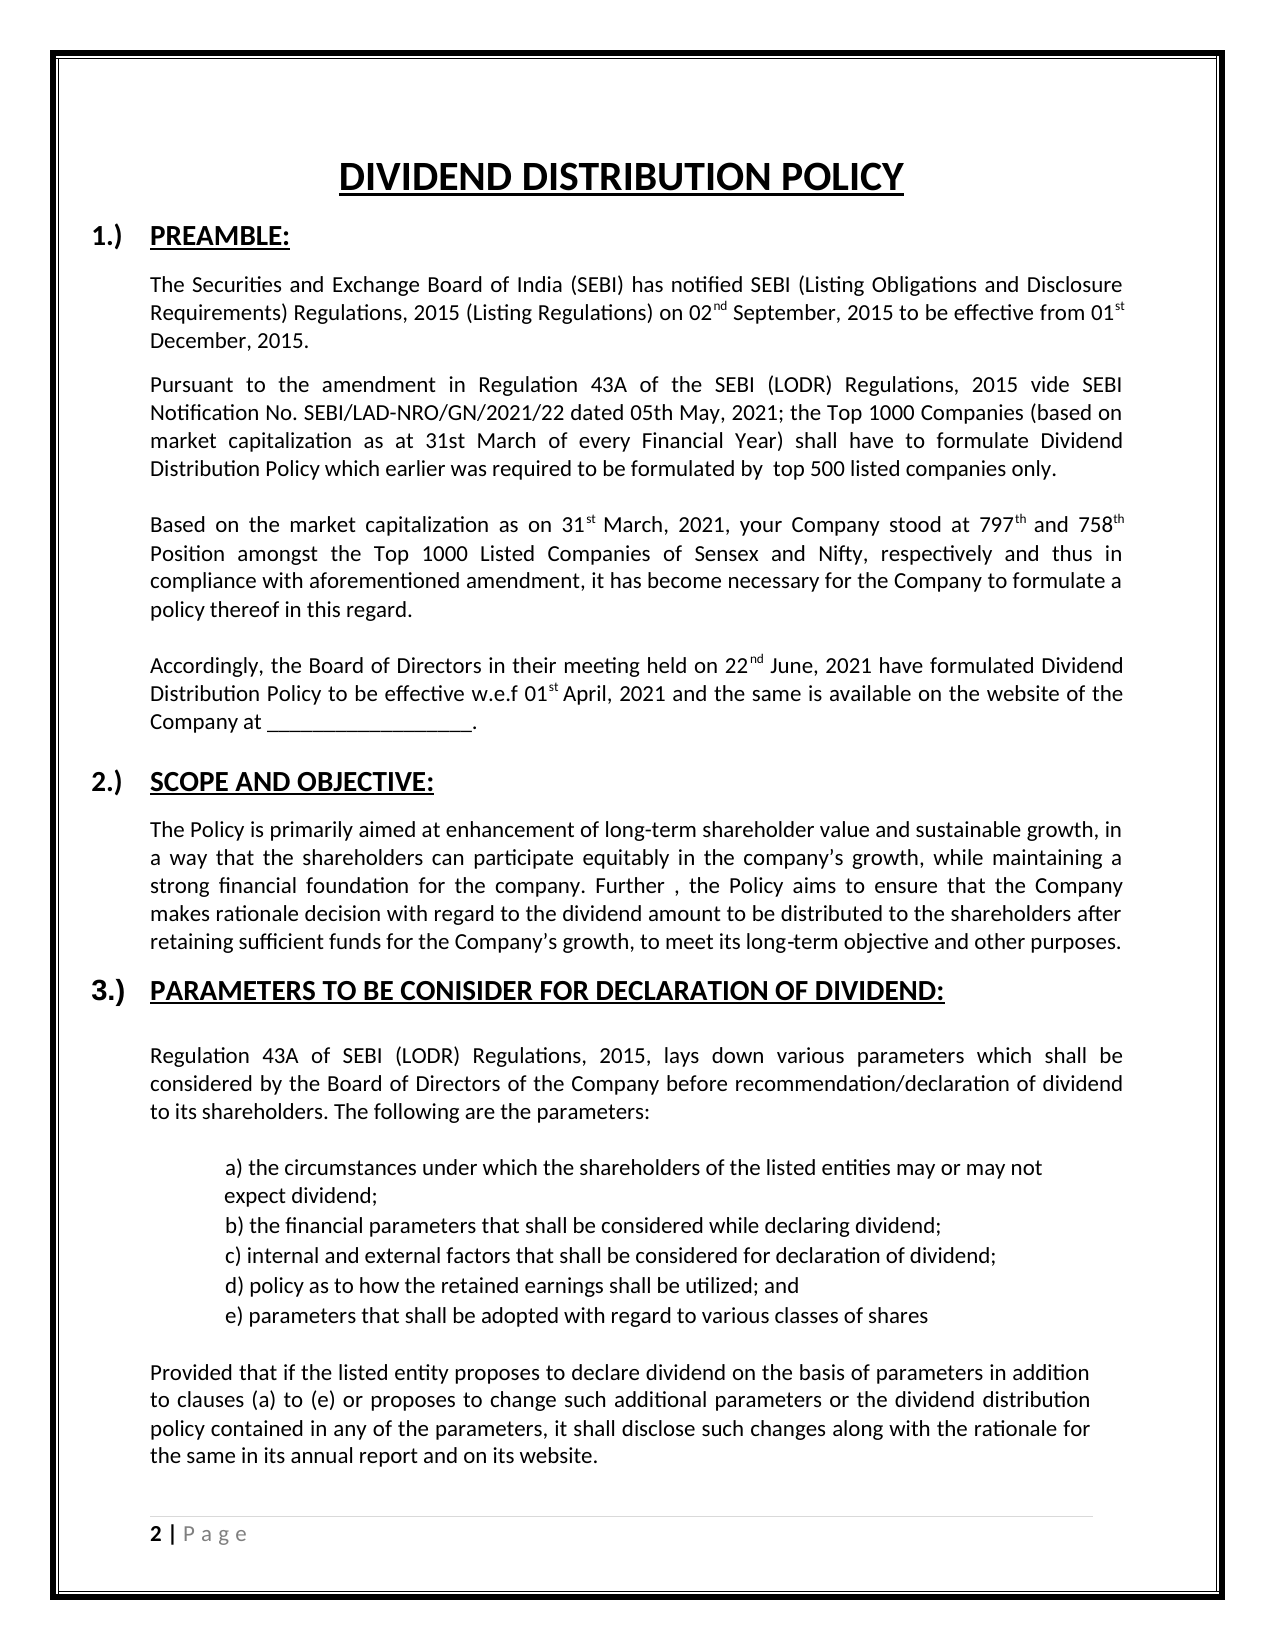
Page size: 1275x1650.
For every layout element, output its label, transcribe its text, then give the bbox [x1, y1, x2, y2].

list PREAMBLE: [91, 217, 1093, 253]
list d) policy as to how the retained earnings shall be utilized; and [150, 1271, 1093, 1299]
list a) the circumstances under which the shareholders of the listed entities may or may not expect dividend; [224, 1153, 1093, 1209]
list PARAMETERS TO BE CONISIDER FOR DECLARATION OF DIVIDEND: [91, 972, 1124, 1007]
text Pursuant to the amendment in Regulation 43A of the SEBI (LODR) Regulations, 2015 vide SEBI Notification No. SEBI/LAD-NRO/GN/2021/22 dated 05th May, 2021; the Top 1000 Companies (based on market capitalization as at 31st March of every Financial Year) shall have to formulate Dividend Distribution Policy which earlier was required to be formulated by top 500 listed companies only. [150, 371, 1124, 483]
text DIVIDEND DISTRIBUTION POLICY [150, 150, 1093, 201]
text Accordingly, the Board of Directors in their meeting held on 22nd June, 2021 have formulated Dividend Distribution Policy to be effective w.e.f 01st April, 2021 and the same is available on the website of the Company at __________________. [150, 651, 1124, 735]
list c) internal and external factors that shall be considered for declaration of dividend; [150, 1241, 1093, 1269]
list b) the financial parameters that shall be considered while declaring dividend; [150, 1211, 1093, 1239]
text Provided that if the listed entity proposes to declare dividend on the basis of parameters in addition to clauses (a) to (e) or proposes to change such additional parameters or the dividend distribution policy contained in any of the parameters, it shall disclose such changes along with the rationale for the same in its annual report and on its website. [150, 1358, 1093, 1470]
text The Securities and Exchange Board of India (SEBI) has notified SEBI (Listing Obligations and Disclosure Requirements) Regulations, 2015 (Listing Regulations) on 02nd September, 2015 to be effective from 01st December, 2015. [150, 270, 1124, 354]
text The Policy is primarily aimed at enhancement of long-term shareholder value and sustainable growth, in a way that the shareholders can participate equitably in the company’s growth, while maintaining a strong financial foundation for the company. Further , the Policy aims to ensure that the Company makes rationale decision with regard to the dividend amount to be distributed to the shareholders after retaining sufficient funds for the Company’s growth, to meet its long‐term objective and other purposes. [150, 815, 1124, 955]
text Regulation 43A of SEBI (LODR) Regulations, 2015, lays down various parameters which shall be considered by the Board of Directors of the Company before recommendation/declaration of dividend to its shareholders. The following are the parameters: [150, 1041, 1124, 1125]
list SCOPE AND OBJECTIVE: [91, 763, 1093, 798]
text Based on the market capitalization as on 31st March, 2021, your Company stood at 797th and 758th Position amongst the Top 1000 Listed Companies of Sensex and Nifty, respectively and thus in compliance with aforementioned amendment, it has become necessary for the Company to formulate a policy thereof in this regard. [150, 511, 1124, 623]
list e) parameters that shall be adopted with regard to various classes of shares [150, 1302, 1093, 1329]
